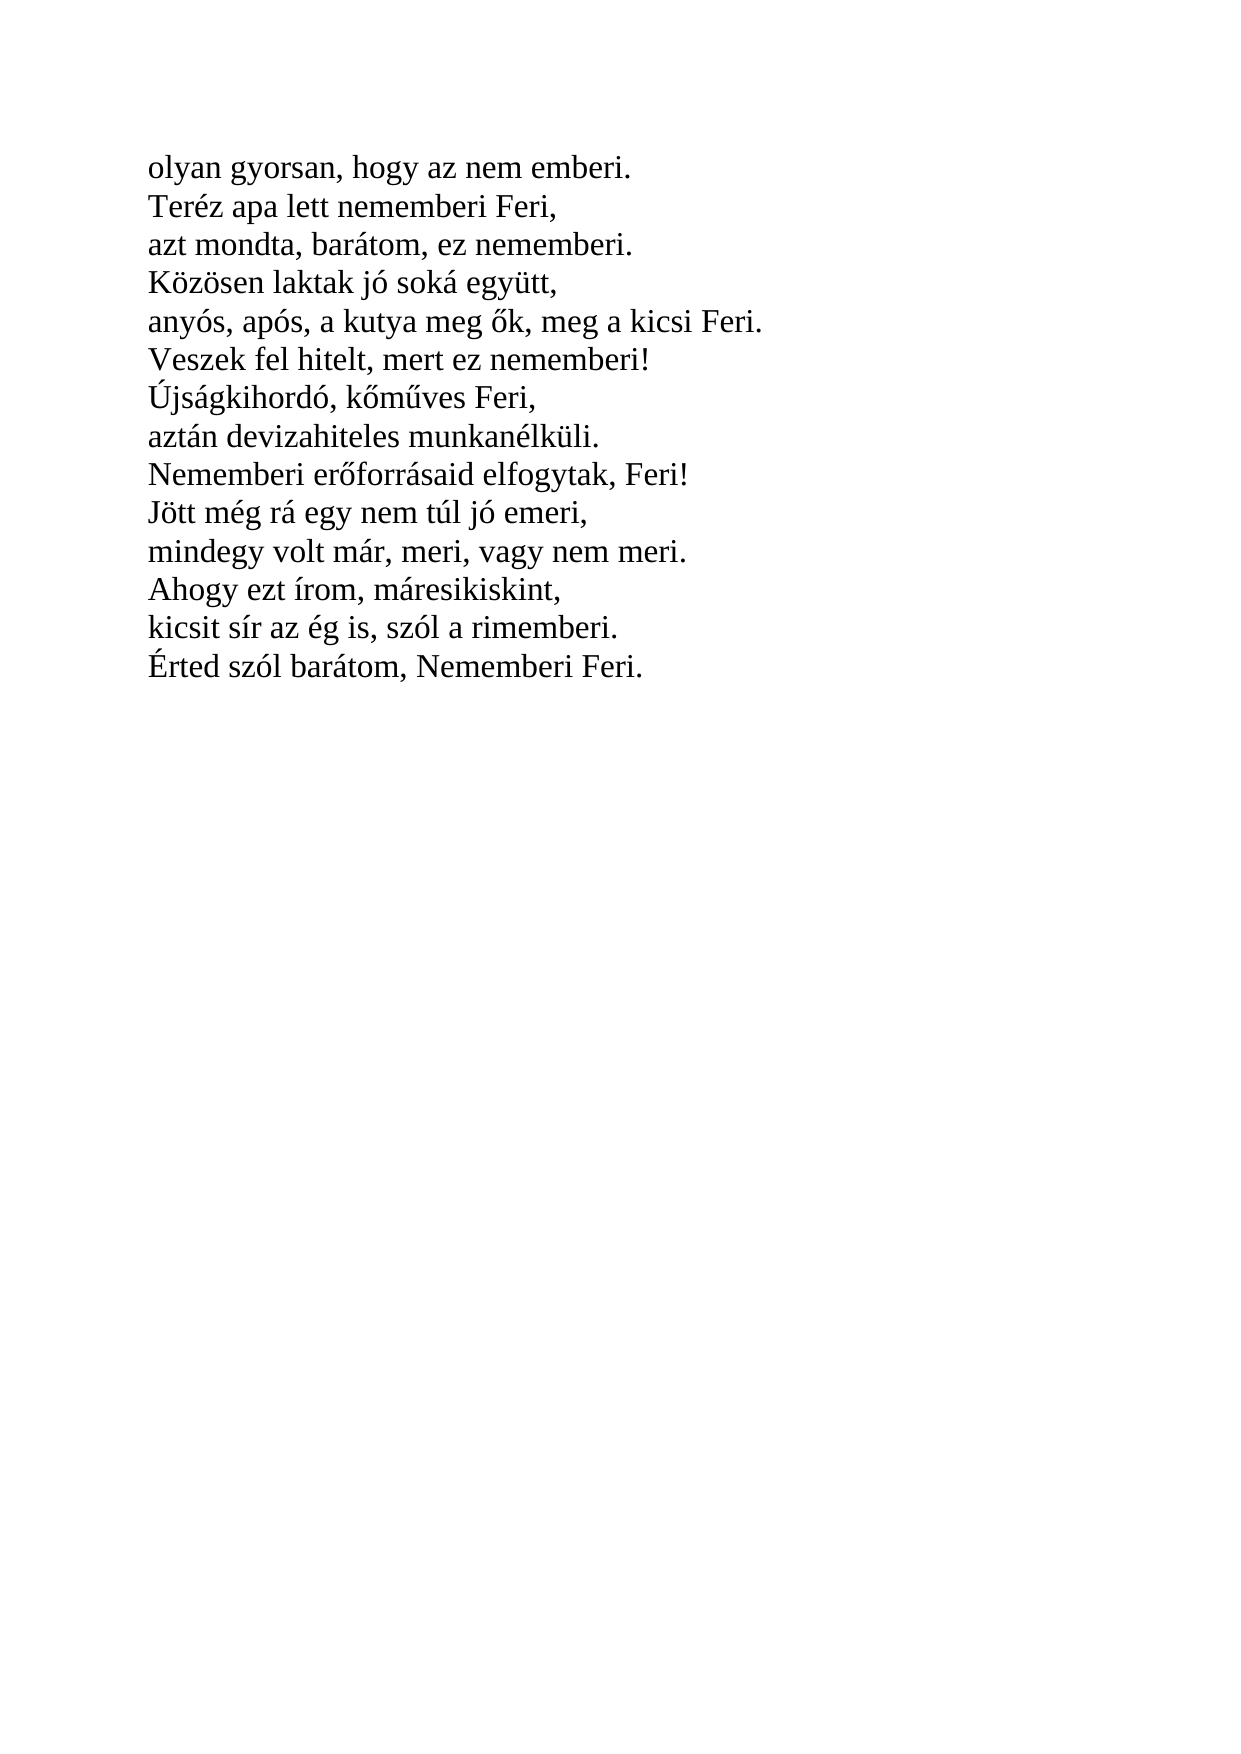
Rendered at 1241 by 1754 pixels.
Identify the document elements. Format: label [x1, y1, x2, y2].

text [148, 148, 1093, 684]
